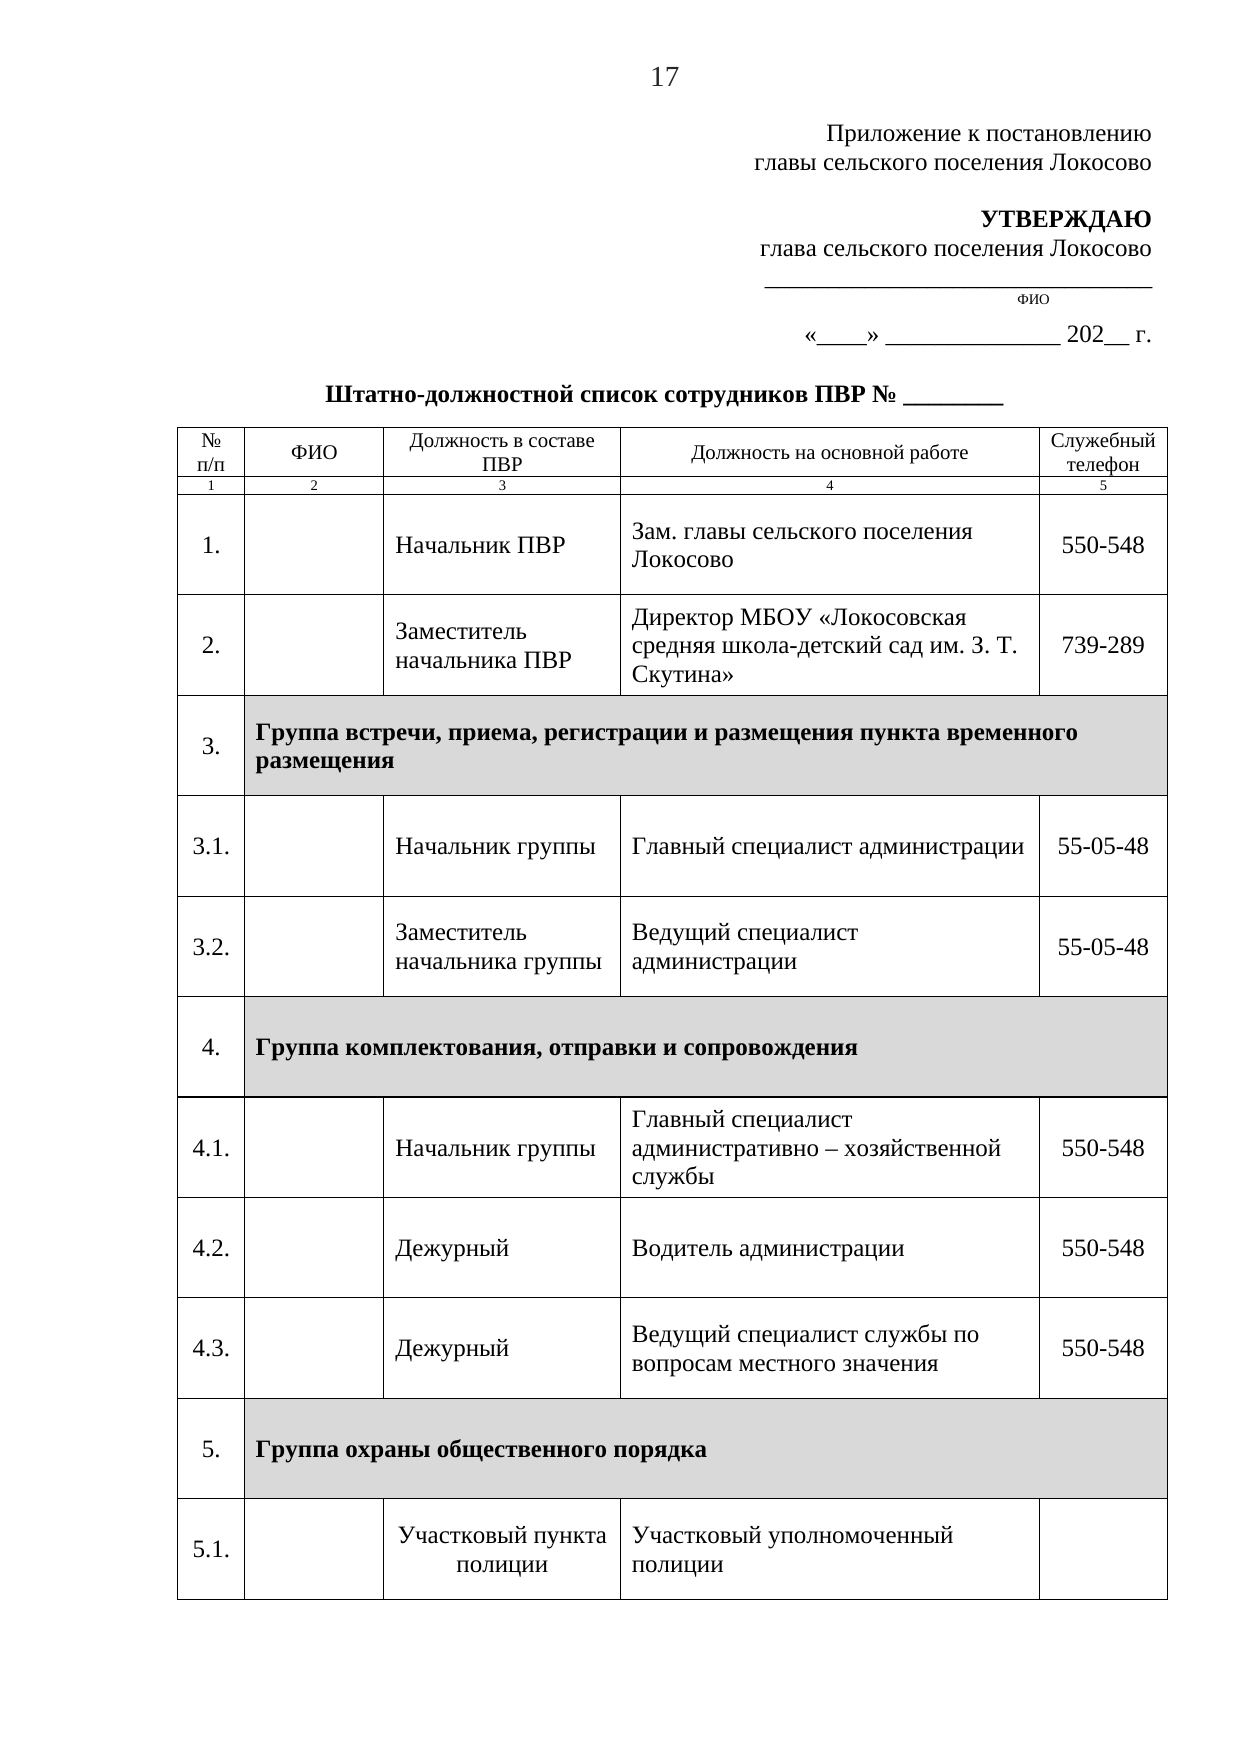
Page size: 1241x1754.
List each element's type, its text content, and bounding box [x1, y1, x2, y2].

table_cell 4. [178, 997, 244, 1096]
table_cell 3. [178, 696, 244, 795]
table_cell 1. [178, 495, 244, 594]
table_cell [245, 495, 383, 594]
table_cell 5. [178, 1399, 244, 1498]
table_cell Участковый уполномоченный полиции [621, 1499, 1039, 1598]
table_cell Дежурный [384, 1298, 620, 1398]
table_cell [245, 1499, 383, 1598]
table_cell Зам. главы сельского поселения Локосово [621, 495, 1039, 594]
table_cell 5.1. [178, 1499, 244, 1598]
table_cell Заместитель начальника группы [384, 897, 620, 996]
table_cell 739-289 [1040, 595, 1167, 695]
table_cell Группа охраны общественного порядка [245, 1399, 1167, 1498]
text УТВЕРЖДАЮ [177, 204, 1152, 233]
table_cell [245, 1198, 383, 1297]
table_cell 4.2. [178, 1198, 244, 1297]
table_cell Ведущий специалист службы по вопросам местного значения [621, 1298, 1039, 1398]
table_cell Главный специалист административно – хозяйственной службы [621, 1098, 1039, 1197]
text глава сельского поселения Локосово [177, 233, 1152, 262]
table_cell 4.1. [178, 1098, 244, 1197]
table_cell 550-548 [1040, 1098, 1167, 1197]
text «____» ______________ 202__ г. [177, 319, 1152, 348]
text _______________________________ [177, 262, 1152, 291]
table_cell 4 [621, 477, 1039, 494]
table_cell Группа комплектования, отправки и сопровождения [245, 997, 1167, 1096]
table_cell 550-548 [1040, 495, 1167, 594]
text Штатно-должностной список сотрудников ПВР № ________ [177, 379, 1152, 408]
table_cell 2 [245, 477, 383, 494]
table_cell 55-05-48 [1040, 796, 1167, 896]
table_cell Начальник группы [384, 796, 620, 896]
table_header ФИО [245, 428, 383, 476]
table_cell 55-05-48 [1040, 897, 1167, 996]
table_cell [245, 897, 383, 996]
table_header № п/п [178, 428, 244, 476]
table_cell Участковый пункта полиции [384, 1499, 620, 1598]
table_cell [245, 595, 383, 695]
table_cell 550-548 [1040, 1198, 1167, 1297]
table_header Должность на основной работе [621, 428, 1039, 476]
table_cell 3.2. [178, 897, 244, 996]
table_cell 4.3. [178, 1298, 244, 1398]
table_cell 3.1. [178, 796, 244, 896]
table_cell [245, 1298, 383, 1398]
text ФИО [915, 291, 1152, 319]
table_cell Начальник ПВР [384, 495, 620, 594]
table_cell 3 [384, 477, 620, 494]
table_cell 5 [1040, 477, 1167, 494]
table_cell [1040, 1499, 1167, 1598]
table_cell 1 [178, 477, 244, 494]
text Приложение к постановлению [177, 118, 1152, 147]
text главы сельского поселения Локосово [177, 147, 1152, 176]
table_cell Директор МБОУ «Локосовская средняя школа-детский сад им. З. Т. Скутина» [621, 595, 1039, 695]
table_cell [245, 796, 383, 896]
table_cell Начальник группы [384, 1098, 620, 1197]
table_cell Дежурный [384, 1198, 620, 1297]
table_cell Главный специалист администрации [621, 796, 1039, 896]
table_cell [245, 1098, 383, 1197]
table_cell Группа встречи, приема, регистрации и размещения пункта временного размещения [245, 696, 1167, 795]
table_cell Водитель администрации [621, 1198, 1039, 1297]
table_header Должность в составе ПВР [384, 428, 620, 476]
table_header Служебный телефон [1040, 428, 1167, 476]
table_cell Заместитель начальника ПВР [384, 595, 620, 695]
table_cell 550-548 [1040, 1298, 1167, 1398]
table_cell Ведущий специалист администрации [621, 897, 1039, 996]
table_cell 2. [178, 595, 244, 695]
